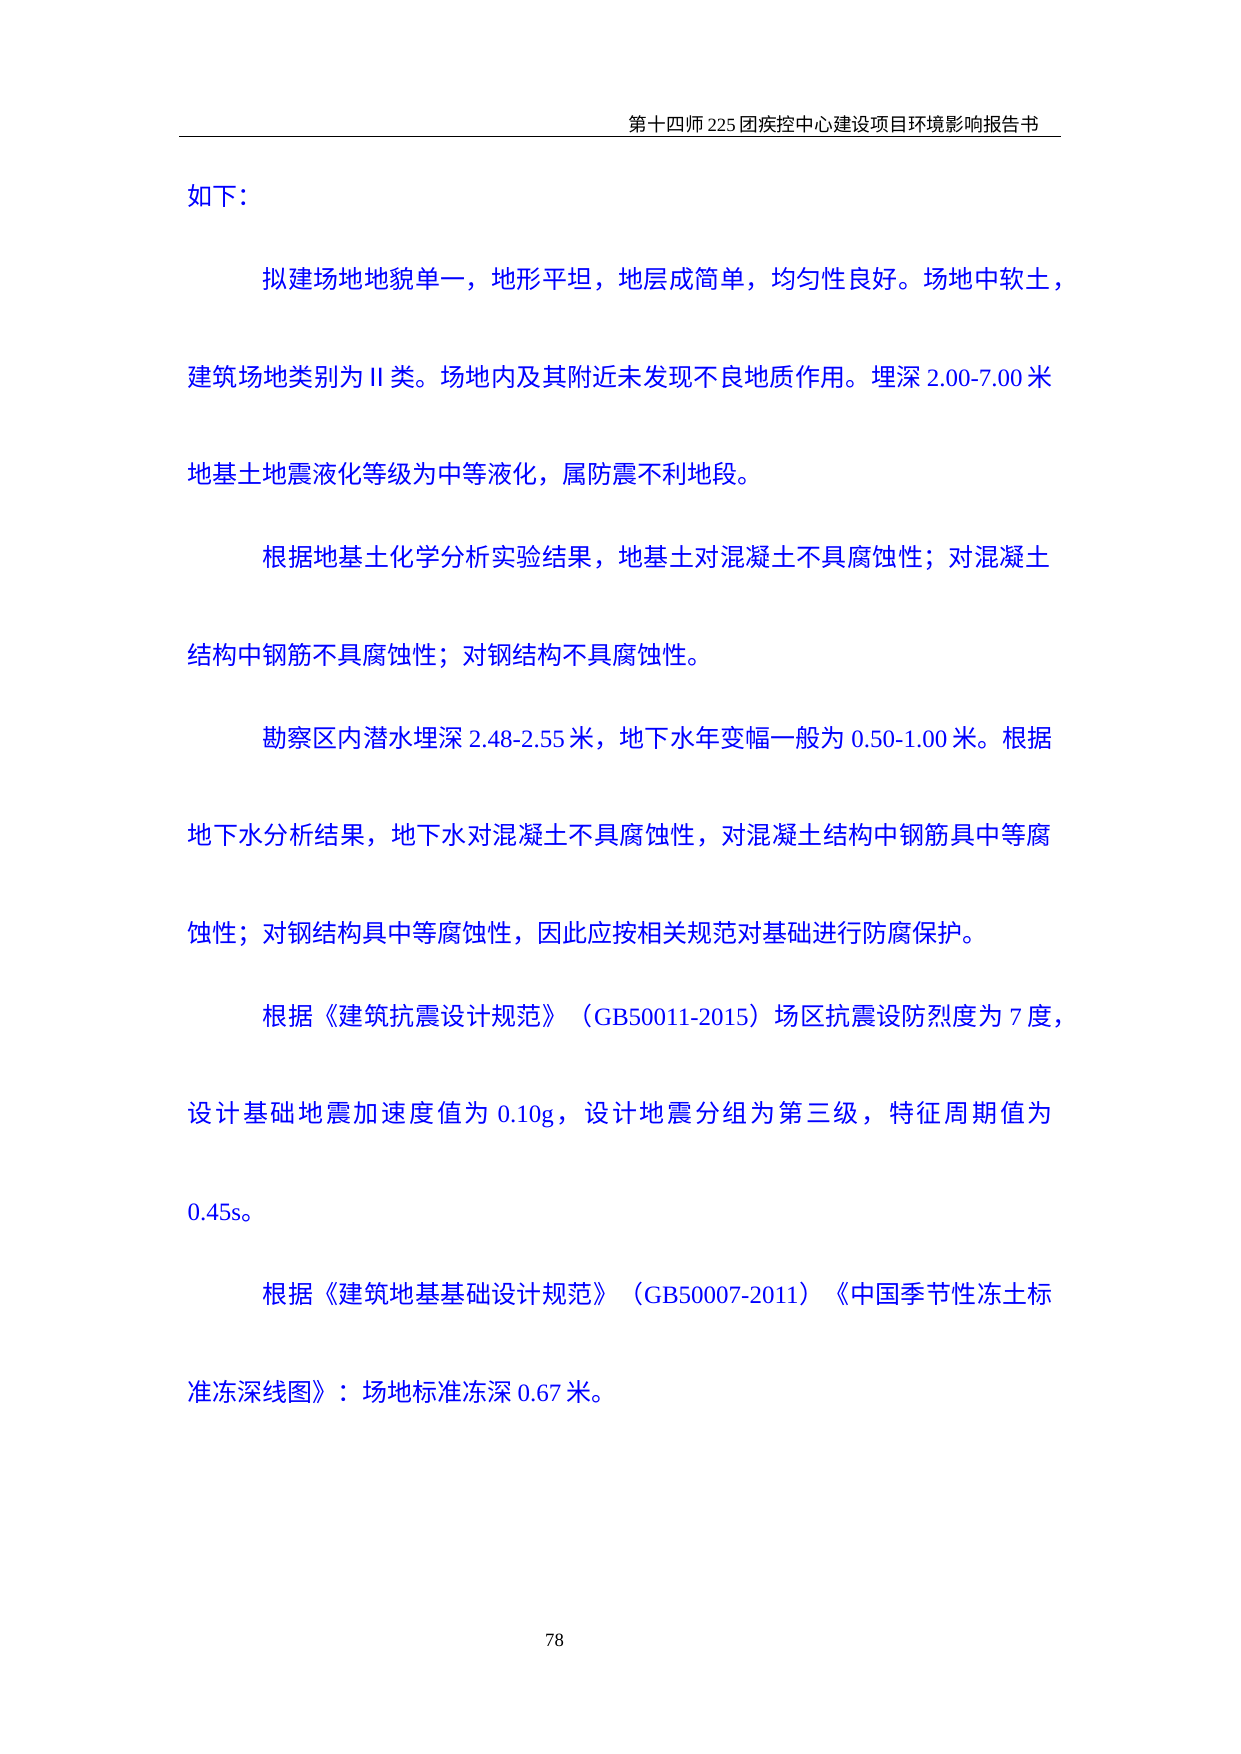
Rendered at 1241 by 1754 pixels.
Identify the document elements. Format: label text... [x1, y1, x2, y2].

text 拟建场地地貌单一，地形平坦，地层成简单，均匀性良好。场地中软土，建筑场地类别为Ⅱ类。场地内及其附近未发现不良地质作用。埋深2.00-7.00米地基土地震液化等级为中等液化，属防震不利地段。 [187, 245, 1053, 505]
text 勘察区内潜水埋深2.48-2.55米，地下水年变幅一般为0.50-1.00米。根据地下水分析结果，地下水对混凝土不具腐蚀性，对混凝土结构中钢筋具中等腐蚀性；对钢结构具中等腐蚀性，因此应按相关规范对基础进行防腐保护。 [187, 704, 1053, 964]
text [187, 162, 1053, 227]
text 根据《建筑地基基础设计规范》（GB50007-2011）《中国季节性冻土标准冻深线图》：场地标准冻深0.67米。 [187, 1260, 1053, 1423]
text 根据《建筑抗震设计规范》（GB50011-2015）场区抗震设防烈度为7度，设计基础地震加速度值为0.10g，设计地震分组为第三级，特征周期值为0.45s。 [187, 982, 1053, 1242]
text 根据地基土化学分析实验结果，地基土对混凝土不具腐蚀性；对混凝土结构中钢筋不具腐蚀性；对钢结构不具腐蚀性。 [187, 523, 1053, 686]
